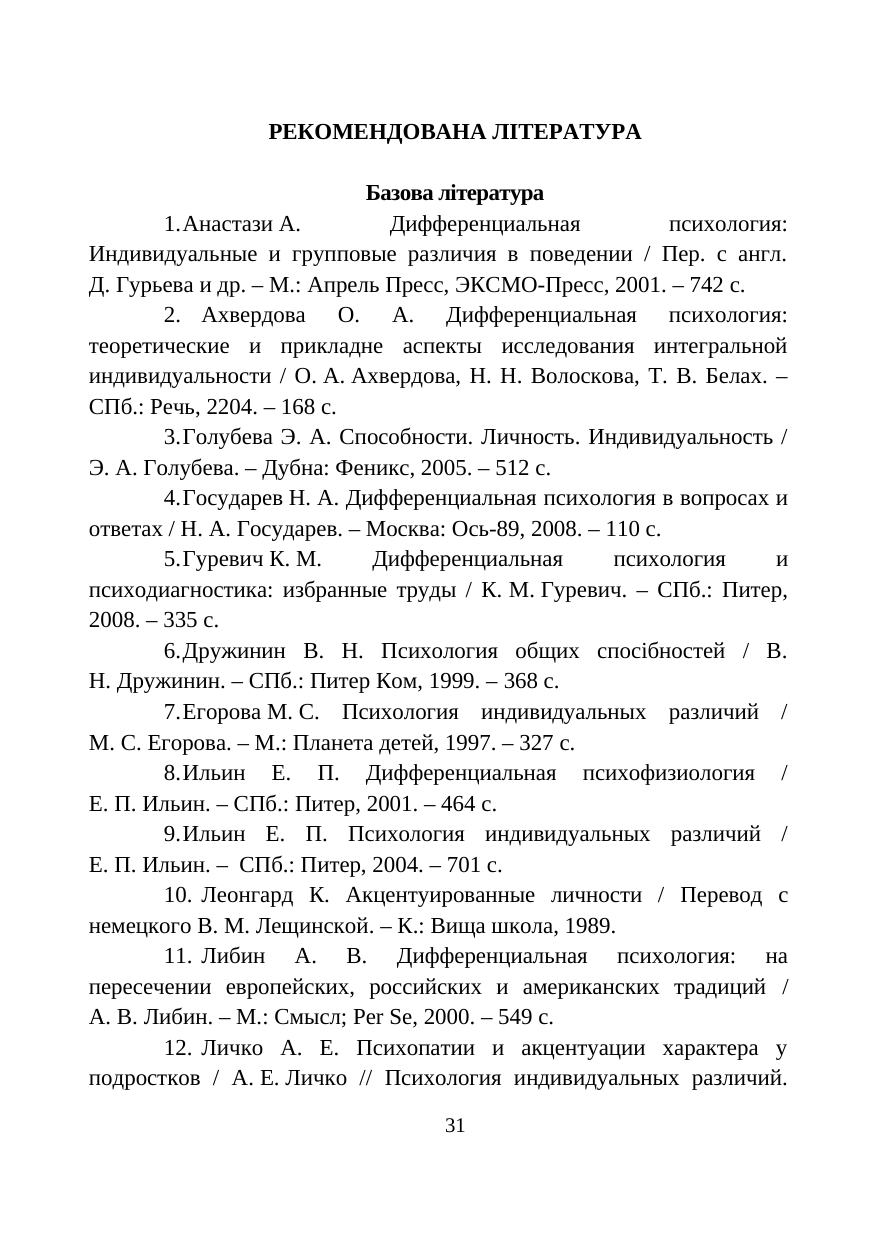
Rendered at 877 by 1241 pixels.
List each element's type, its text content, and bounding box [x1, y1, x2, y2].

list Анастази А. Дифференциальная психология: Индивидуальные и групповые различия в поведении / Пер. с англ. Д. Гурьева и др. – М.: Апрель Пресс, ЭКСМО-Пресс, 2001. – 742 с. [89, 210, 788, 297]
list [89, 1034, 788, 1091]
list Либин А. В. Дифференциальная психология: на пересечении европейских, российских и американских традиций / А. В. Либин. – М.: Смысл; Per Se, 2000. – 549 с. [89, 942, 788, 1029]
list Государев Н. А. Дифференциальная психология в вопросах и ответах / Н. А. Государев. – Москва: Ось-89, 2008. – 110 с. [89, 484, 788, 541]
text Базова література [89, 179, 788, 206]
list Голубева Э. А. Способности. Личность. Индивидуальность / Э. А. Голубева. – Дубна: Феникс, 2005. – 512 с. [89, 423, 788, 480]
list Ахвердова О. А. Дифференциальная психология: теоретические и прикладне аспекты исследования интегральной индивидуальности / О. А. Ахвердова, Н. Н. Волоскова, Т. В. Белах. – СПб.: Речь, 2204. – 168 с. [89, 301, 788, 419]
list Ильин Е. П. Дифференциальная психофизиология / Е. П. Ильин. – СПб.: Питер, 2001. – 464 с. [89, 759, 788, 816]
list Егорова М. С. Психология индивидуальных различий / М. С. Егорова. – М.: Планета детей, 1997. – 327 с. [89, 698, 788, 755]
text РЕКОМЕНДОВАНА ЛІТЕРАТУРА [89, 118, 788, 144]
list Ильин Е. П. Психология индивидуальных различий / Е. П. Ильин. – СПб.: Питер, 2004. – 701 с. [89, 820, 788, 877]
list Дружинин В. Н. Психология общих спосібностей / В. Н. Дружинин. – СПб.: Питер Ком, 1999. – 368 с. [89, 637, 788, 694]
list Леонгард К. Акцентуированные личности / Перевод с немецкого В. М. Лещинской. – К.: Вища школа, 1989. [89, 881, 788, 938]
list Гуревич К. М. Дифференциальная психология и психодиагностика: избранные труды / К. М. Гуревич. – СПб.: Питер, 2008. – 335 с. [89, 545, 788, 633]
